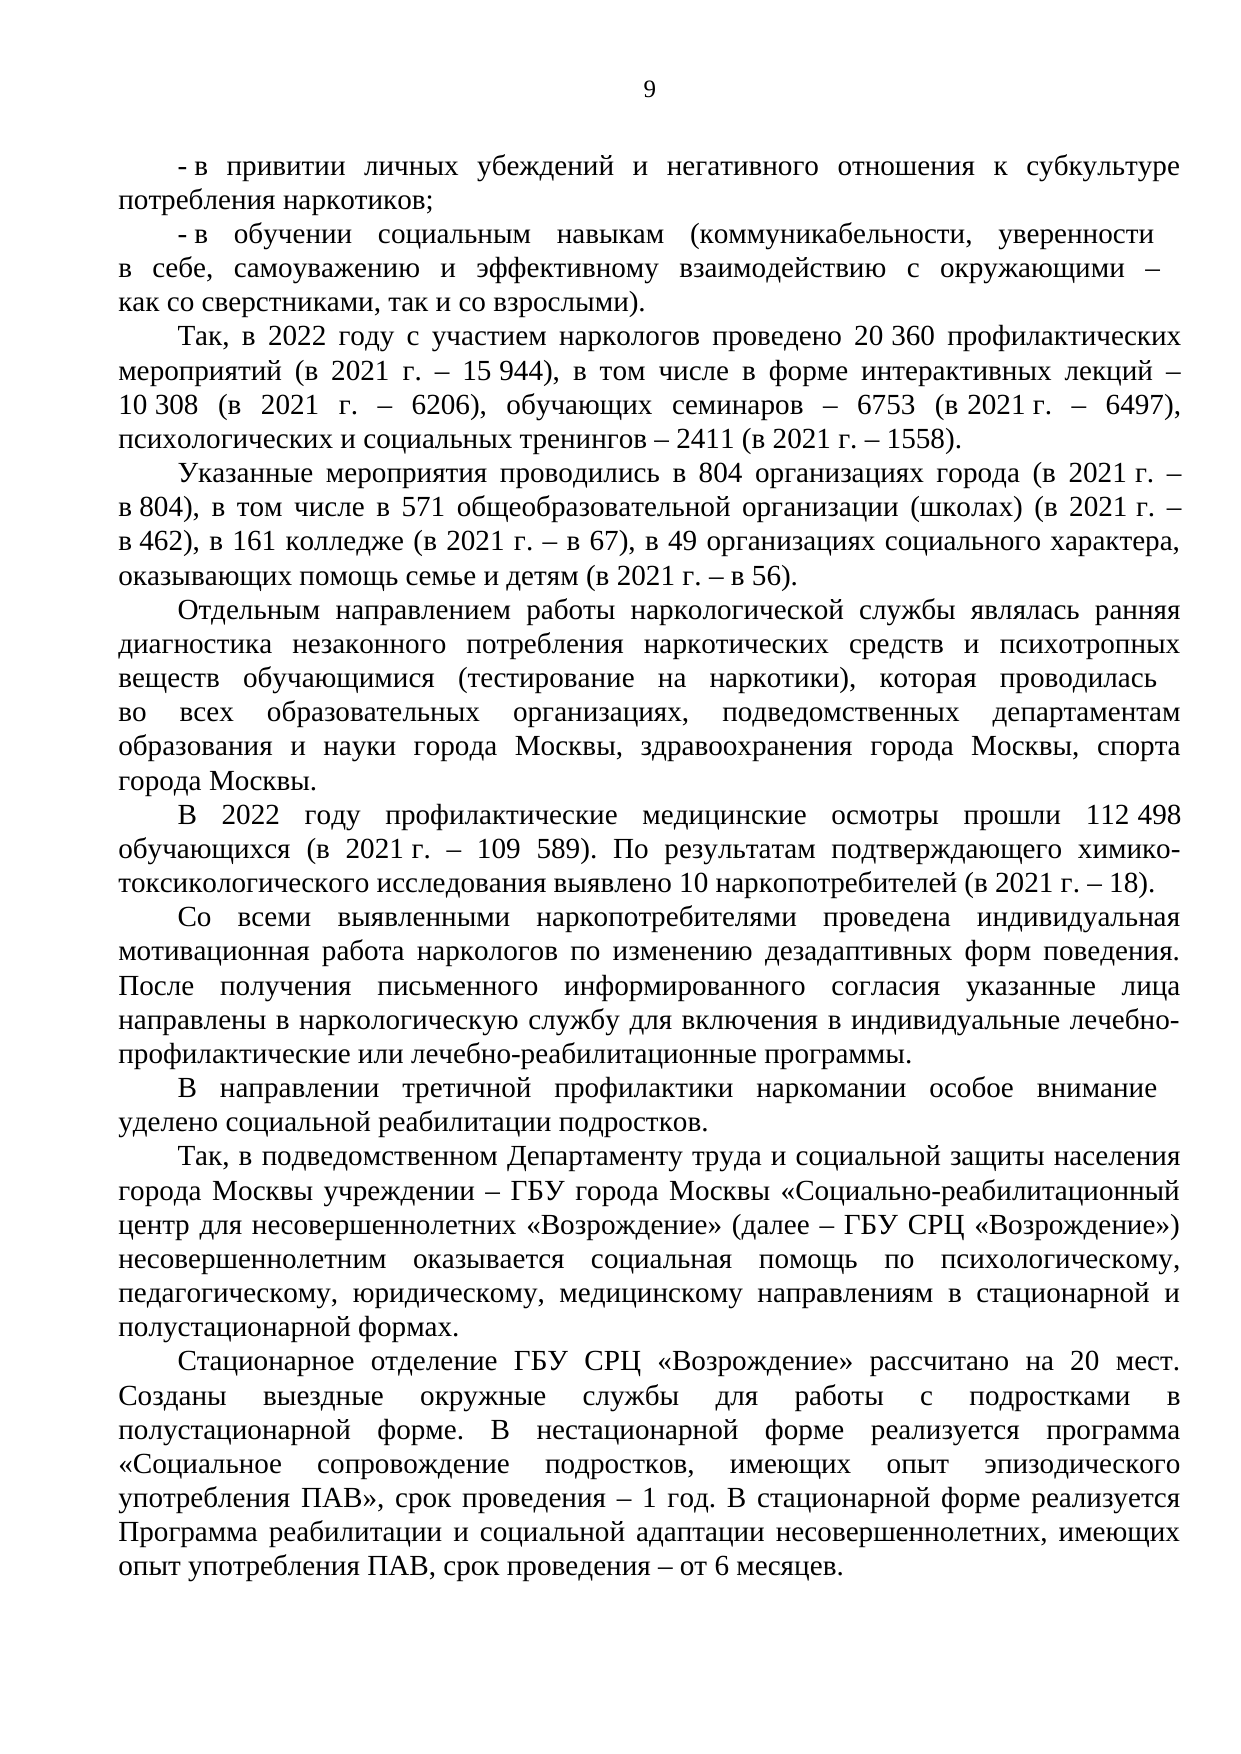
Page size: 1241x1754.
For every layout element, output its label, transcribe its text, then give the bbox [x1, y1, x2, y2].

text В 2022 году профилактические медицинские осмотры прошли 112 498 обучающихся (в 2021 г. – 109 589). По результатам подтверждающего химико-токсикологического исследования выявлено 10 наркопотребителей (в 2021 г. – 18). [118, 797, 1181, 899]
text - в обучении социальным навыкам (коммуникабельности, уверенности в себе, самоуважению и эффективному взаимодействию с окружающими – как со сверстниками, так и со взрослыми). [118, 216, 1181, 318]
text Стационарное отделение ГБУ СРЦ «Возрождение» рассчитано на 20 мест. Созданы выездные окружные службы для работы с подростками в полустационарной форме. В нестационарной форме реализуется программа «Социальное сопровождение подростков, имеющих опыт эпизодического употребления ПАВ», срок проведения – 1 год. В стационарной форме реализуется Программа реабилитации и социальной адаптации несовершеннолетних, имеющих опыт употребления ПАВ, срок проведения – от 6 месяцев. [118, 1343, 1181, 1582]
text Указанные мероприятия проводились в 804 организациях города (в 2021 г. – в 804), в том числе в 571 общеобразовательной организации (школах) (в 2021 г. – в 462), в 161 колледже (в 2021 г. – в 67), в 49 организациях социального характера, оказывающих помощь семье и детям (в 2021 г. – в 56). [118, 455, 1181, 591]
text Так, в 2022 году с участием наркологов проведено 20 360 профилактических мероприятий (в 2021 г. – 15 944), в том числе в форме интерактивных лекций – 10 308 (в 2021 г. – 6206), обучающих семинаров – 6753 (в 2021 г. – 6497), психологических и социальных тренингов – 2411 (в 2021 г. – 1558). [118, 318, 1181, 454]
text Со всеми выявленными наркопотребителями проведена индивидуальная мотивационная работа наркологов по изменению дезадаптивных форм поведения. После получения письменного информированного согласия указанные лица направлены в наркологическую службу для включения в индивидуальные лечебно-профилактические или лечебно-реабилитационные программы. [118, 899, 1181, 1069]
text Отдельным направлением работы наркологической службы являлась ранняя диагностика незаконного потребления наркотических средств и психотропных веществ обучающимися (тестирование на наркотики), которая проводилась во всех образовательных организациях, подведомственных департаментам образования и науки города Москвы, здравоохранения города Москвы, спорта города Москвы. [118, 592, 1181, 796]
text - в привитии личных убеждений и негативного отношения к субкультуре потребления наркотиков; [118, 148, 1181, 215]
text Так, в подведомственном Департаменту труда и социальной защиты населения города Москвы учреждении – ГБУ города Москвы «Социально-реабилитационный центр для несовершеннолетних «Возрождение» (далее – ГБУ СРЦ «Возрождение») несовершеннолетним оказывается социальная помощь по психологическому, педагогическому, юридическому, медицинскому направлениям в стационарной и полустационарной формах. [118, 1138, 1181, 1343]
text В направлении третичной профилактики наркомании особое внимание уделено социальной реабилитации подростков. [118, 1070, 1181, 1138]
